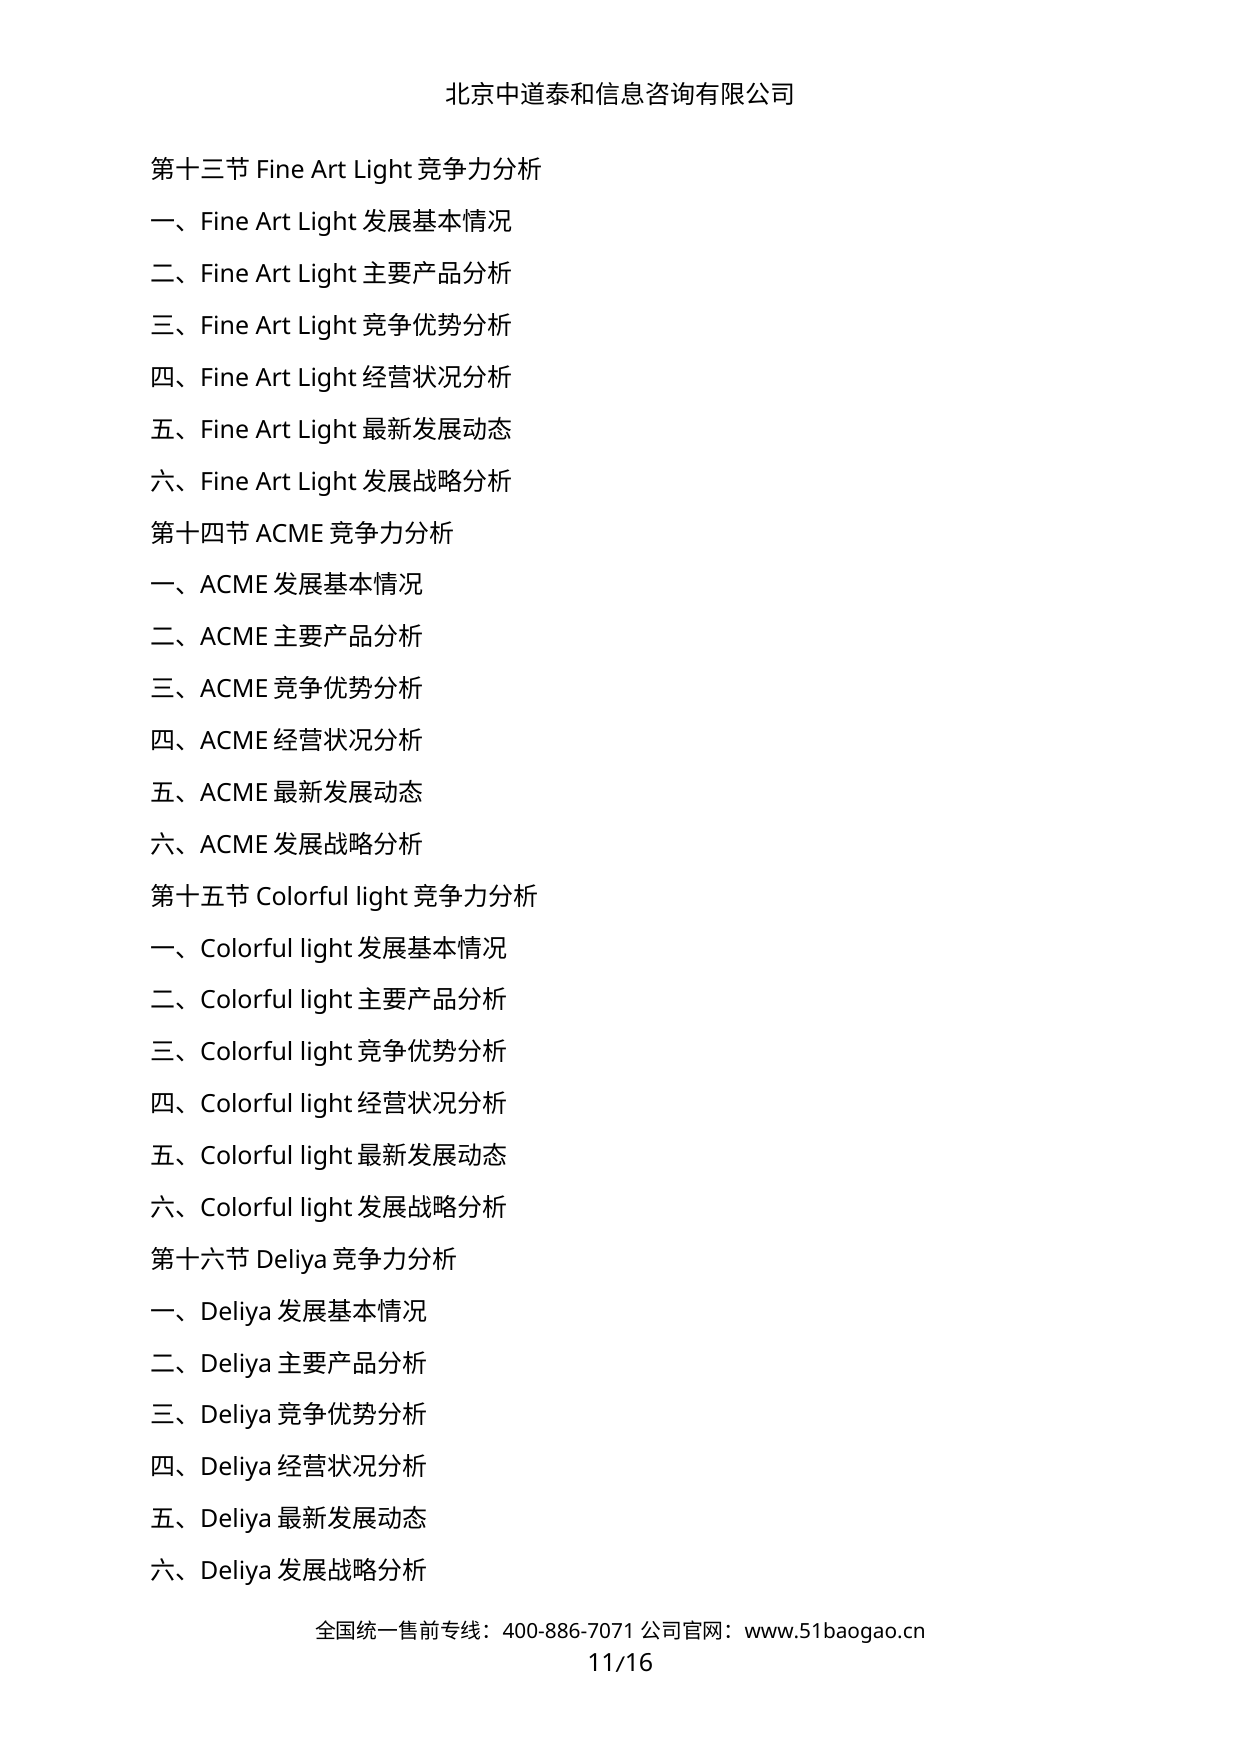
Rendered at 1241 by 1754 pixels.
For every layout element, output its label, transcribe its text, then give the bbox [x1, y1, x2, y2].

text 第十五节 Colorful light竞争力分析 [150, 876, 1090, 912]
text 第十四节 ACME竞争力分析 [150, 513, 1090, 549]
text 二、Colorful light主要产品分析 [150, 980, 1090, 1016]
text 五、Colorful light最新发展动态 [150, 1136, 1090, 1172]
text 四、Deliya经营状况分析 [150, 1447, 1090, 1483]
text 五、Deliya最新发展动态 [150, 1499, 1090, 1535]
text 四、Fine Art Light经营状况分析 [150, 357, 1090, 394]
text 五、ACME最新发展动态 [150, 772, 1090, 809]
text 六、Deliya发展战略分析 [150, 1551, 1090, 1587]
text 三、ACME竞争优势分析 [150, 669, 1090, 705]
text 四、ACME经营状况分析 [150, 721, 1090, 757]
text 三、Colorful light竞争优势分析 [150, 1032, 1090, 1068]
text 四、Colorful light经营状况分析 [150, 1084, 1090, 1120]
text 二、Deliya主要产品分析 [150, 1343, 1090, 1379]
text 一、Colorful light发展基本情况 [150, 928, 1090, 964]
text 六、ACME发展战略分析 [150, 824, 1090, 861]
text 三、Deliya竞争优势分析 [150, 1395, 1090, 1431]
text 第十六节 Deliya竞争力分析 [150, 1239, 1090, 1276]
text 三、Fine Art Light竞争优势分析 [150, 306, 1090, 342]
text 六、Fine Art Light发展战略分析 [150, 461, 1090, 497]
text 一、Deliya发展基本情况 [150, 1291, 1090, 1327]
text 五、Fine Art Light最新发展动态 [150, 409, 1090, 446]
text 二、ACME主要产品分析 [150, 617, 1090, 653]
text 一、ACME发展基本情况 [150, 565, 1090, 601]
text 第十三节 Fine Art Light竞争力分析 [150, 150, 1090, 186]
text 一、Fine Art Light发展基本情况 [150, 202, 1090, 238]
text 二、Fine Art Light主要产品分析 [150, 254, 1090, 290]
text 六、Colorful light发展战略分析 [150, 1187, 1090, 1224]
